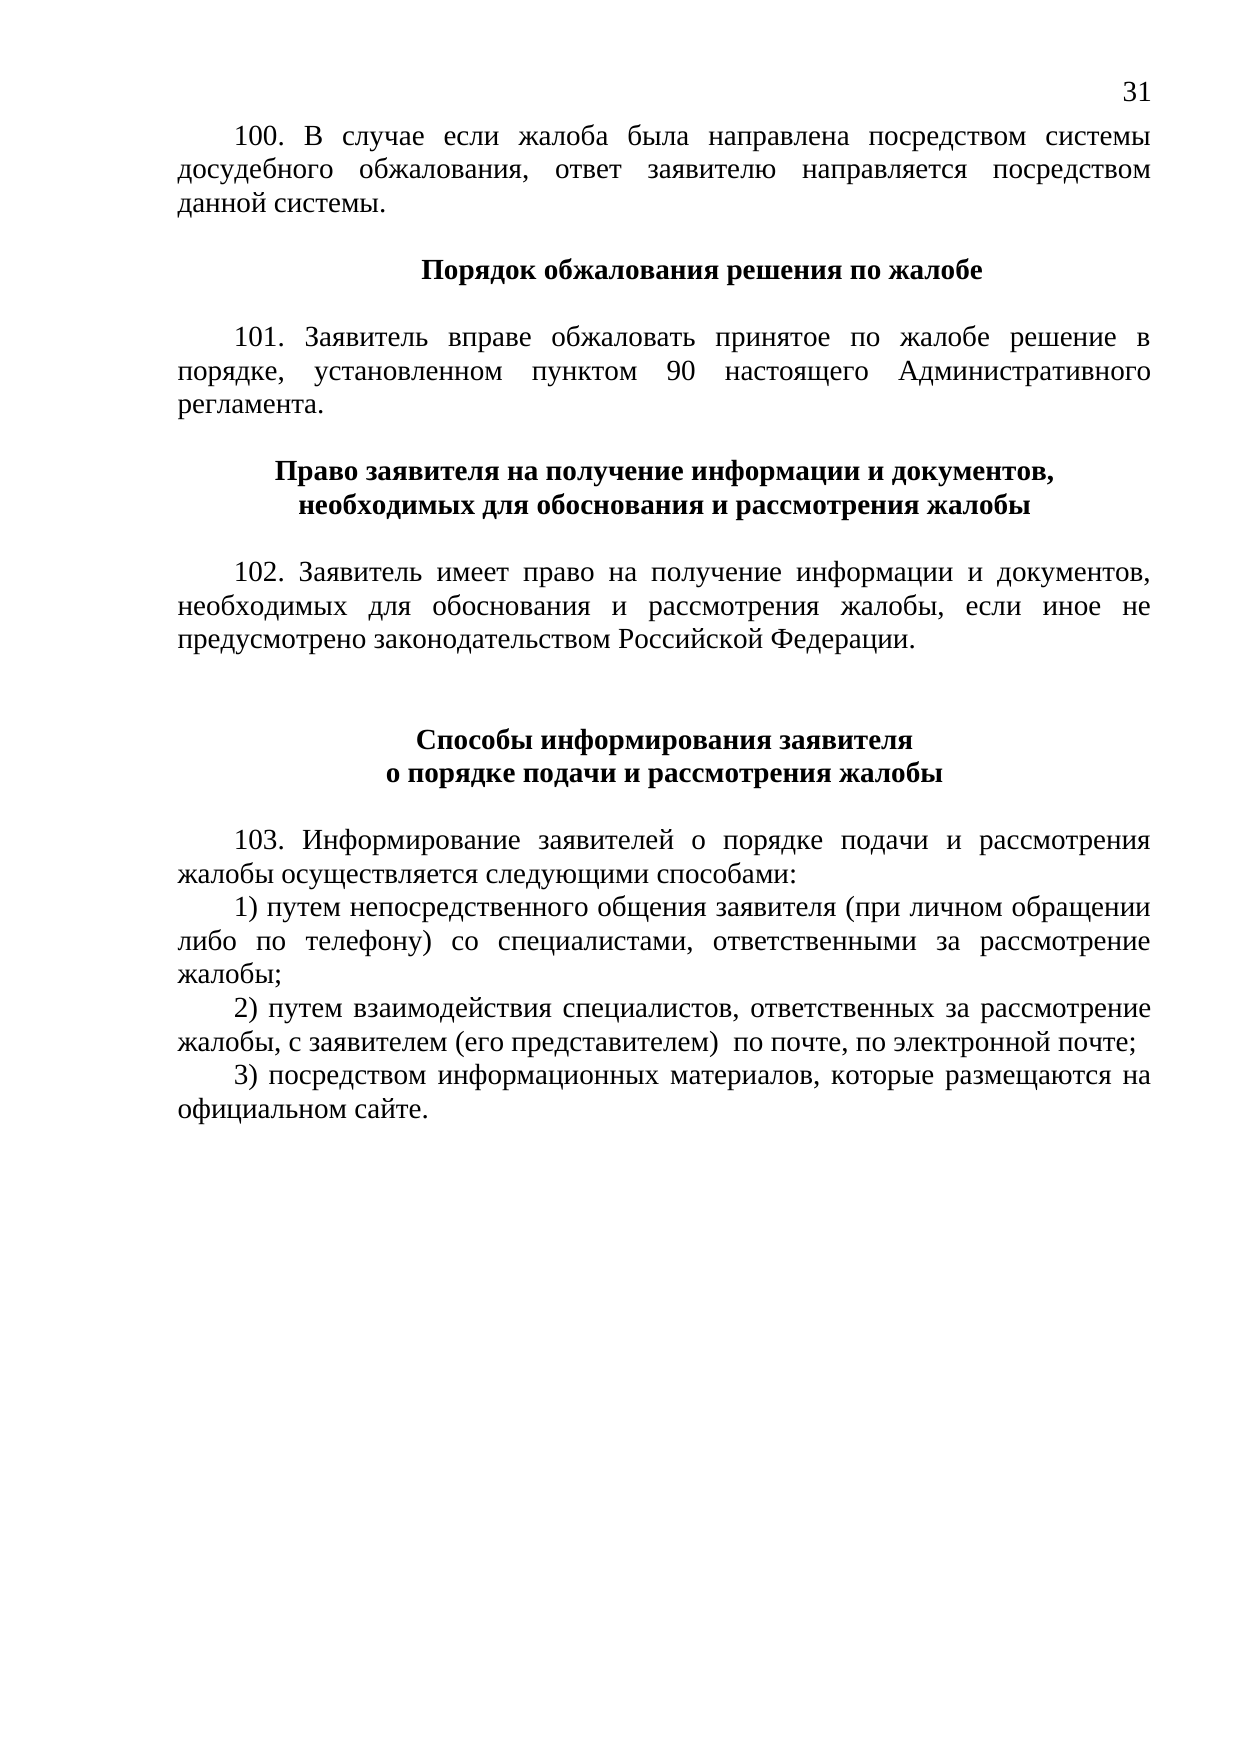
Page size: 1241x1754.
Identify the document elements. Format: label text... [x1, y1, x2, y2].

text необходимых для обоснования и рассмотрения жалобы [177, 487, 1152, 521]
text 100. В случае если жалоба была направлена посредством системы досудебного обжалования, ответ заявителю направляется посредством данной системы. [177, 118, 1152, 219]
text Право заявителя на получение информации и документов, [177, 453, 1152, 487]
text 2) путем взаимодействия специалистов, ответственных за рассмотрение жалобы, с заявителем (его представителем) по почте, по электронной почте; [177, 990, 1152, 1057]
text 103. Информирование заявителей о порядке подачи и рассмотрения жалобы осуществляется следующими способами: [177, 822, 1152, 889]
text 3) посредством информационных материалов, которые размещаются на официальном сайте. [177, 1057, 1152, 1124]
text 101. Заявитель вправе обжаловать принятое по жалобе решение в порядке, установленном пунктом 90 настоящего Административного регламента. [177, 319, 1152, 420]
text Способы информирования заявителя [177, 722, 1152, 755]
text Порядок обжалования решения по жалобе [177, 252, 1152, 286]
text 1) путем непосредственного общения заявителя (при личном обращении либо по телефону) со специалистами, ответственными за рассмотрение жалобы; [177, 889, 1152, 990]
text 102. Заявитель имеет право на получение информации и документов, необходимых для обоснования и рассмотрения жалобы, если иное не предусмотрено законодательством Российской Федерации. [177, 554, 1152, 655]
text о порядке подачи и рассмотрения жалобы [177, 755, 1152, 789]
